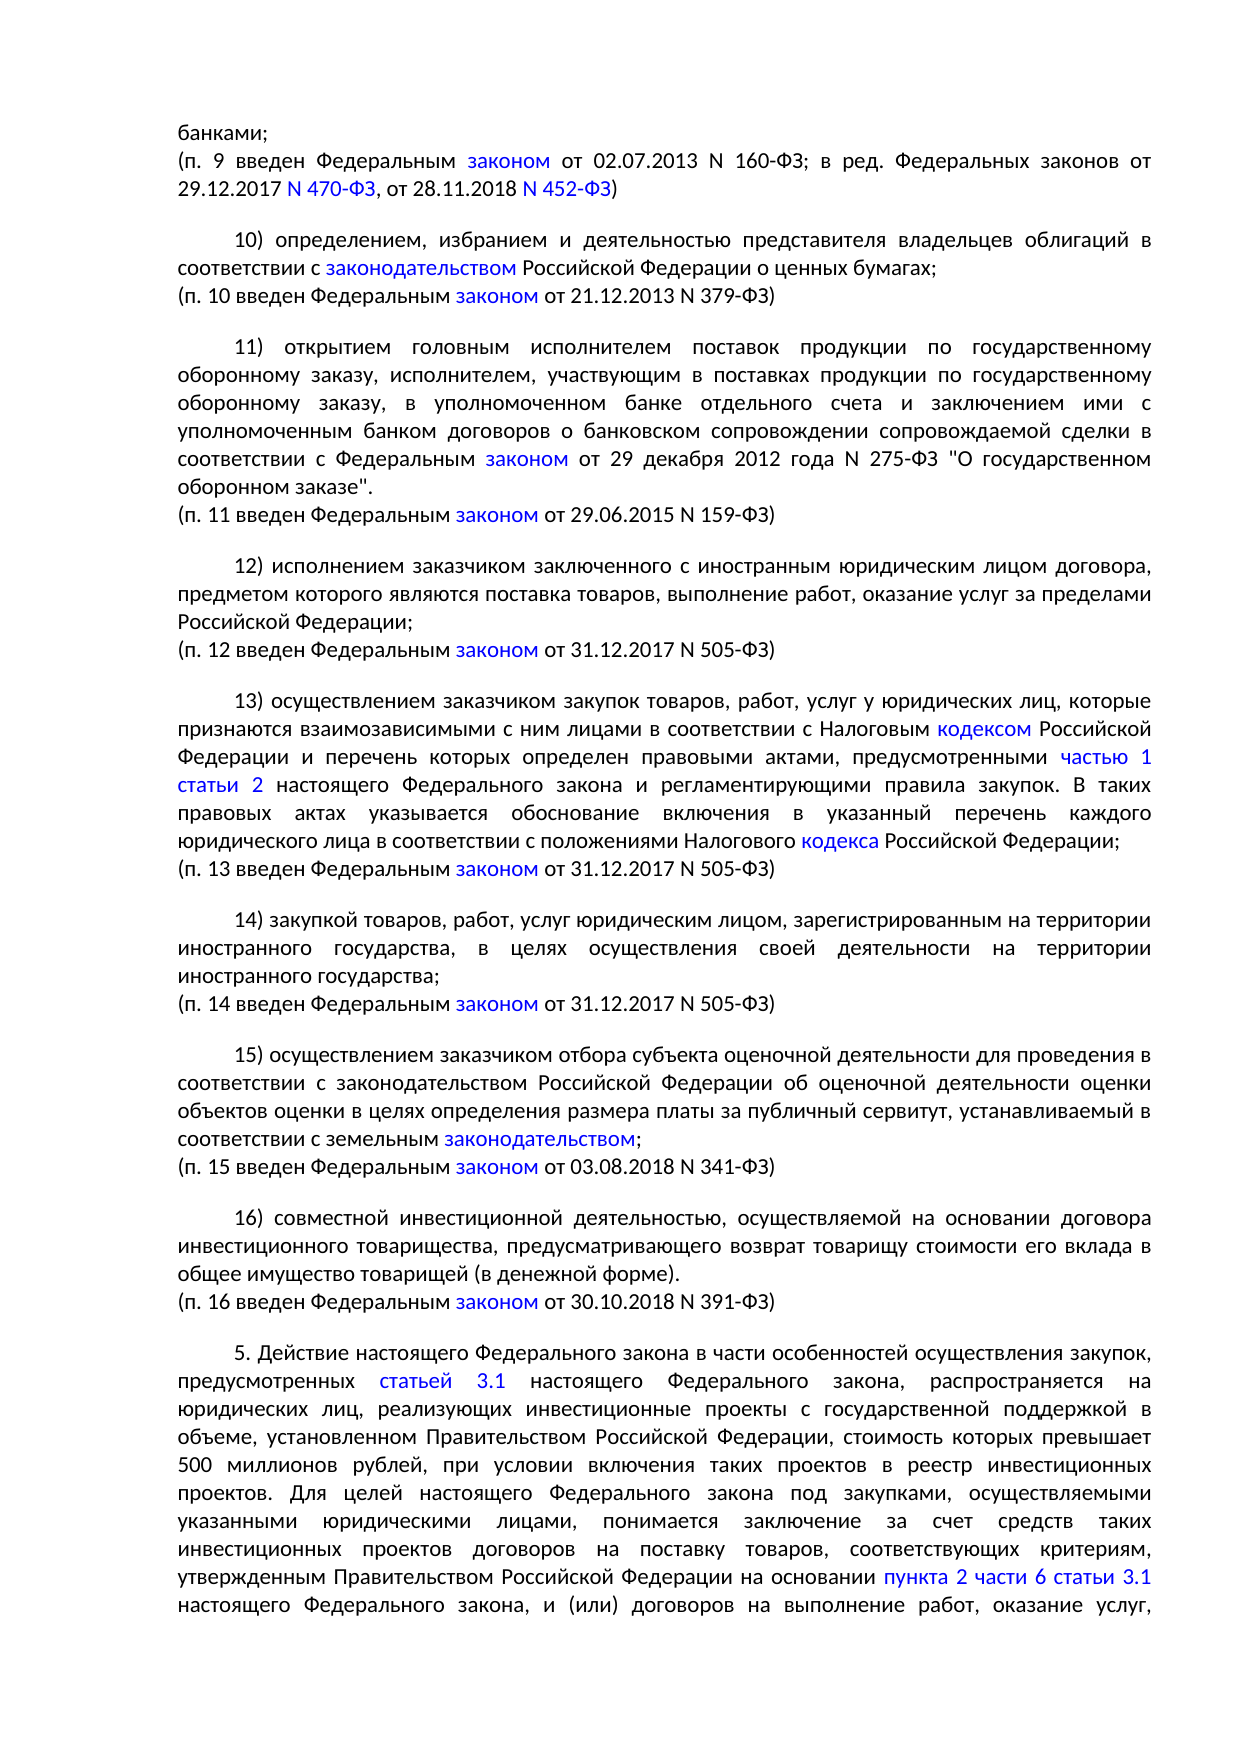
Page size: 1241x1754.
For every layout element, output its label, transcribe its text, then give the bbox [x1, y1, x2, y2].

text 13) осуществлением заказчиком закупок товаров, работ, услуг у юридических лиц, которые признаются взаимозависимыми с ним лицами в соответствии с Налоговым кодексом Российской Федерации и перечень которых определен правовыми актами, предусмотренными частью 1 статьи 2 настоящего Федерального закона и регламентирующими правила закупок. В таких правовых актах указывается обоснование включения в указанный перечень каждого юридического лица в соответствии с положениями Налогового кодекса Российской Федерации; [177, 686, 1152, 854]
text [177, 118, 1152, 146]
text (п. 11 введен Федеральным законом от 29.06.2015 N 159-ФЗ) [177, 500, 1152, 528]
text (п. 16 введен Федеральным законом от 30.10.2018 N 391-ФЗ) [177, 1287, 1152, 1315]
text (п. 12 введен Федеральным законом от 31.12.2017 N 505-ФЗ) [177, 635, 1152, 663]
text 12) исполнением заказчиком заключенного с иностранным юридическим лицом договора, предметом которого являются поставка товаров, выполнение работ, оказание услуг за пределами Российской Федерации; [177, 551, 1152, 635]
text (п. 9 введен Федеральным законом от 02.07.2013 N 160-ФЗ; в ред. Федеральных законов от 29.12.2017 N 470-ФЗ, от 28.11.2018 N 452-ФЗ) [177, 146, 1152, 202]
text 15) осуществлением заказчиком отбора субъекта оценочной деятельности для проведения в соответствии с законодательством Российской Федерации об оценочной деятельности оценки объектов оценки в целях определения размера платы за публичный сервитут, устанавливаемый в соответствии с земельным законодательством; [177, 1040, 1152, 1152]
text 11) открытием головным исполнителем поставок продукции по государственному оборонному заказу, исполнителем, участвующим в поставках продукции по государственному оборонному заказу, в уполномоченном банке отдельного счета и заключением ими с уполномоченным банком договоров о банковском сопровождении сопровождаемой сделки в соответствии с Федеральным законом от 29 декабря 2012 года N 275-ФЗ "О государственном оборонном заказе". [177, 332, 1152, 500]
text (п. 10 введен Федеральным законом от 21.12.2013 N 379-ФЗ) [177, 281, 1152, 309]
text (п. 13 введен Федеральным законом от 31.12.2017 N 505-ФЗ) [177, 854, 1152, 882]
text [177, 1338, 1152, 1618]
text 14) закупкой товаров, работ, услуг юридическим лицом, зарегистрированным на территории иностранного государства, в целях осуществления своей деятельности на территории иностранного государства; [177, 905, 1152, 989]
text (п. 14 введен Федеральным законом от 31.12.2017 N 505-ФЗ) [177, 989, 1152, 1017]
text 10) определением, избранием и деятельностью представителя владельцев облигаций в соответствии с законодательством Российской Федерации о ценных бумагах; [177, 225, 1152, 281]
text (п. 15 введен Федеральным законом от 03.08.2018 N 341-ФЗ) [177, 1152, 1152, 1180]
text 16) совместной инвестиционной деятельностью, осуществляемой на основании договора инвестиционного товарищества, предусматривающего возврат товарищу стоимости его вклада в общее имущество товарищей (в денежной форме). [177, 1203, 1152, 1287]
